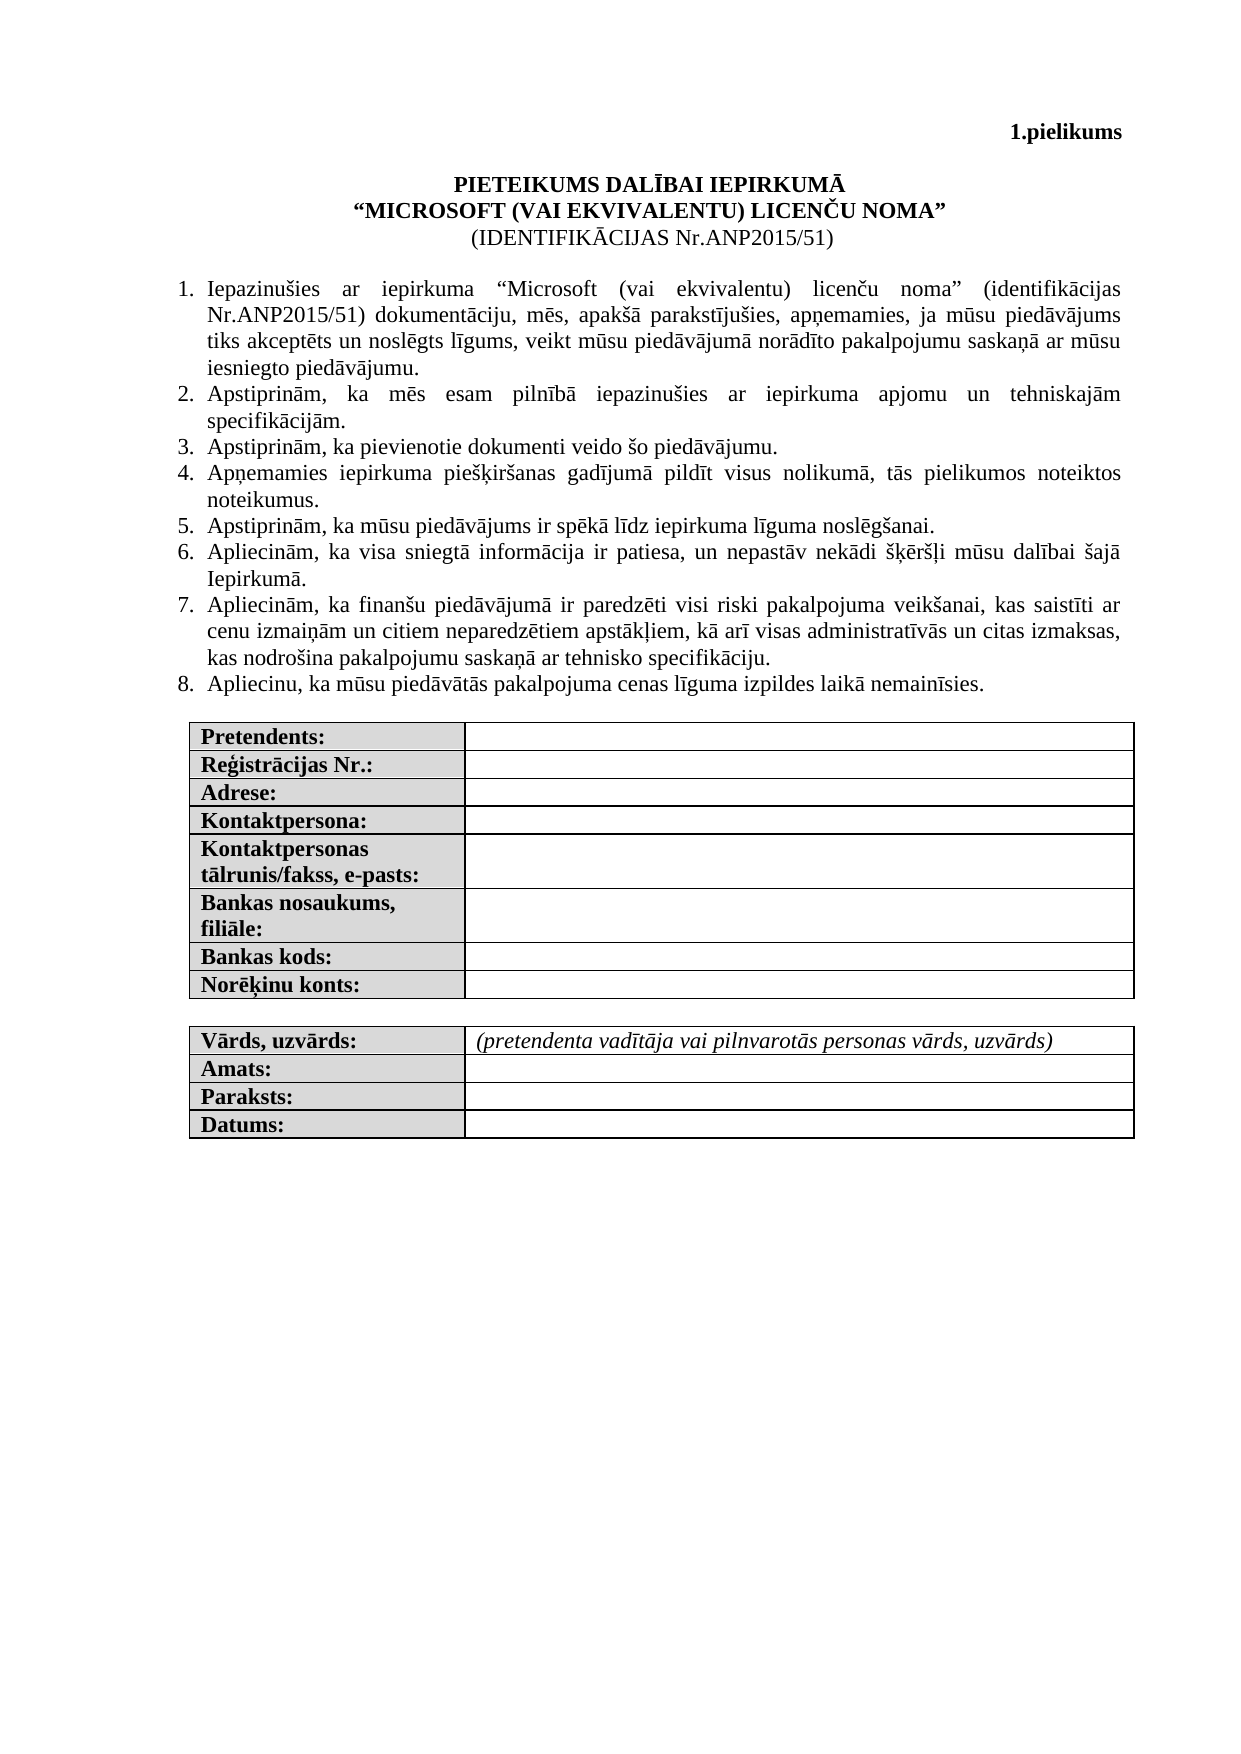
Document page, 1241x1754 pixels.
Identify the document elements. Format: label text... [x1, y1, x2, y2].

table_cell Kontaktpersona: [190, 807, 464, 833]
table_cell Adrese: [190, 779, 464, 805]
table_cell [466, 779, 1133, 805]
table_cell [466, 835, 1133, 887]
list Apstiprinām, ka pievienotie dokumenti veido šo piedāvājumu. [177, 433, 1122, 459]
list Iepazinušies ar iepirkuma “Microsoft (vai ekvivalentu) licenču noma” (identifikācijas Nr.ANP2015/51) dokumentāciju, mēs, apakšā parakstījušies, apņemamies, ja mūsu piedāvājums tiks akceptēts un noslēgts līgums, veikt mūsu piedāvājumā norādīto pakalpojumu saskaņā ar mūsu iesniegto piedāvājumu. [177, 275, 1122, 380]
table_cell [466, 1083, 1133, 1109]
table_header (pretendenta vadītāja vai pilnvarotās personas vārds, uzvārds) [466, 1027, 1133, 1053]
table_cell Norēķinu konts: [190, 971, 464, 998]
list Apstiprinām, ka mūsu piedāvājums ir spēkā līdz iepirkuma līguma noslēgšanai. [177, 512, 1122, 538]
table_cell Amats: [190, 1055, 464, 1081]
list Apliecinām, ka finanšu piedāvājumā ir paredzēti visi riski pakalpojuma veikšanai, kas saistīti ar cenu izmaiņām un citiem neparedzētiem apstākļiem, kā arī visas administratīvās un citas izmaksas, kas nodrošina pakalpojumu saskaņā ar tehnisko specifikāciju. [177, 591, 1122, 670]
table_header Vārds, uzvārds: [190, 1027, 464, 1053]
table_cell [466, 751, 1133, 777]
table_cell Datums: [190, 1111, 464, 1137]
text 1.pielikums [177, 118, 1122, 144]
table_cell [466, 1055, 1133, 1081]
table_cell [466, 943, 1133, 970]
table_cell [466, 971, 1133, 998]
table_cell Bankas kods: [190, 943, 464, 970]
list Apstiprinām, ka mēs esam pilnībā iepazinušies ar iepirkuma apjomu un tehniskajām specifikācijām. [177, 380, 1122, 433]
text Pieteikums dalībai iepirkumā [177, 171, 1122, 197]
table_cell Kontaktpersonas tālrunis/fakss, e-pasts: [190, 835, 464, 887]
table_header [466, 723, 1133, 749]
table_cell [466, 1111, 1133, 1137]
table_cell [466, 807, 1133, 833]
text “MICROSOFT (VAI EKVIVALENTU) LICENČU NOMA” [177, 197, 1122, 223]
table_cell Bankas nosaukums, filiāle: [190, 889, 464, 942]
table_cell Reģistrācijas Nr.: [190, 751, 464, 777]
list Apliecinām, ka visa sniegtā informācija ir patiesa, un nepastāv nekādi šķēršļi mūsu dalībai šajā Iepirkumā. [177, 538, 1122, 591]
list Apņemamies iepirkuma piešķiršanas gadījumā pildīt visus nolikumā, tās pielikumos noteiktos noteikumus. [177, 459, 1122, 512]
table_cell Paraksts: [190, 1083, 464, 1109]
list Apliecinu, ka mūsu piedāvātās pakalpojuma cenas līguma izpildes laikā nemainīsies. [177, 670, 1122, 697]
table_header Pretendents: [190, 723, 464, 749]
text (IDENTIFIKĀCIJAS Nr.ANP2015/51) [177, 223, 1122, 250]
table_cell [466, 889, 1133, 942]
